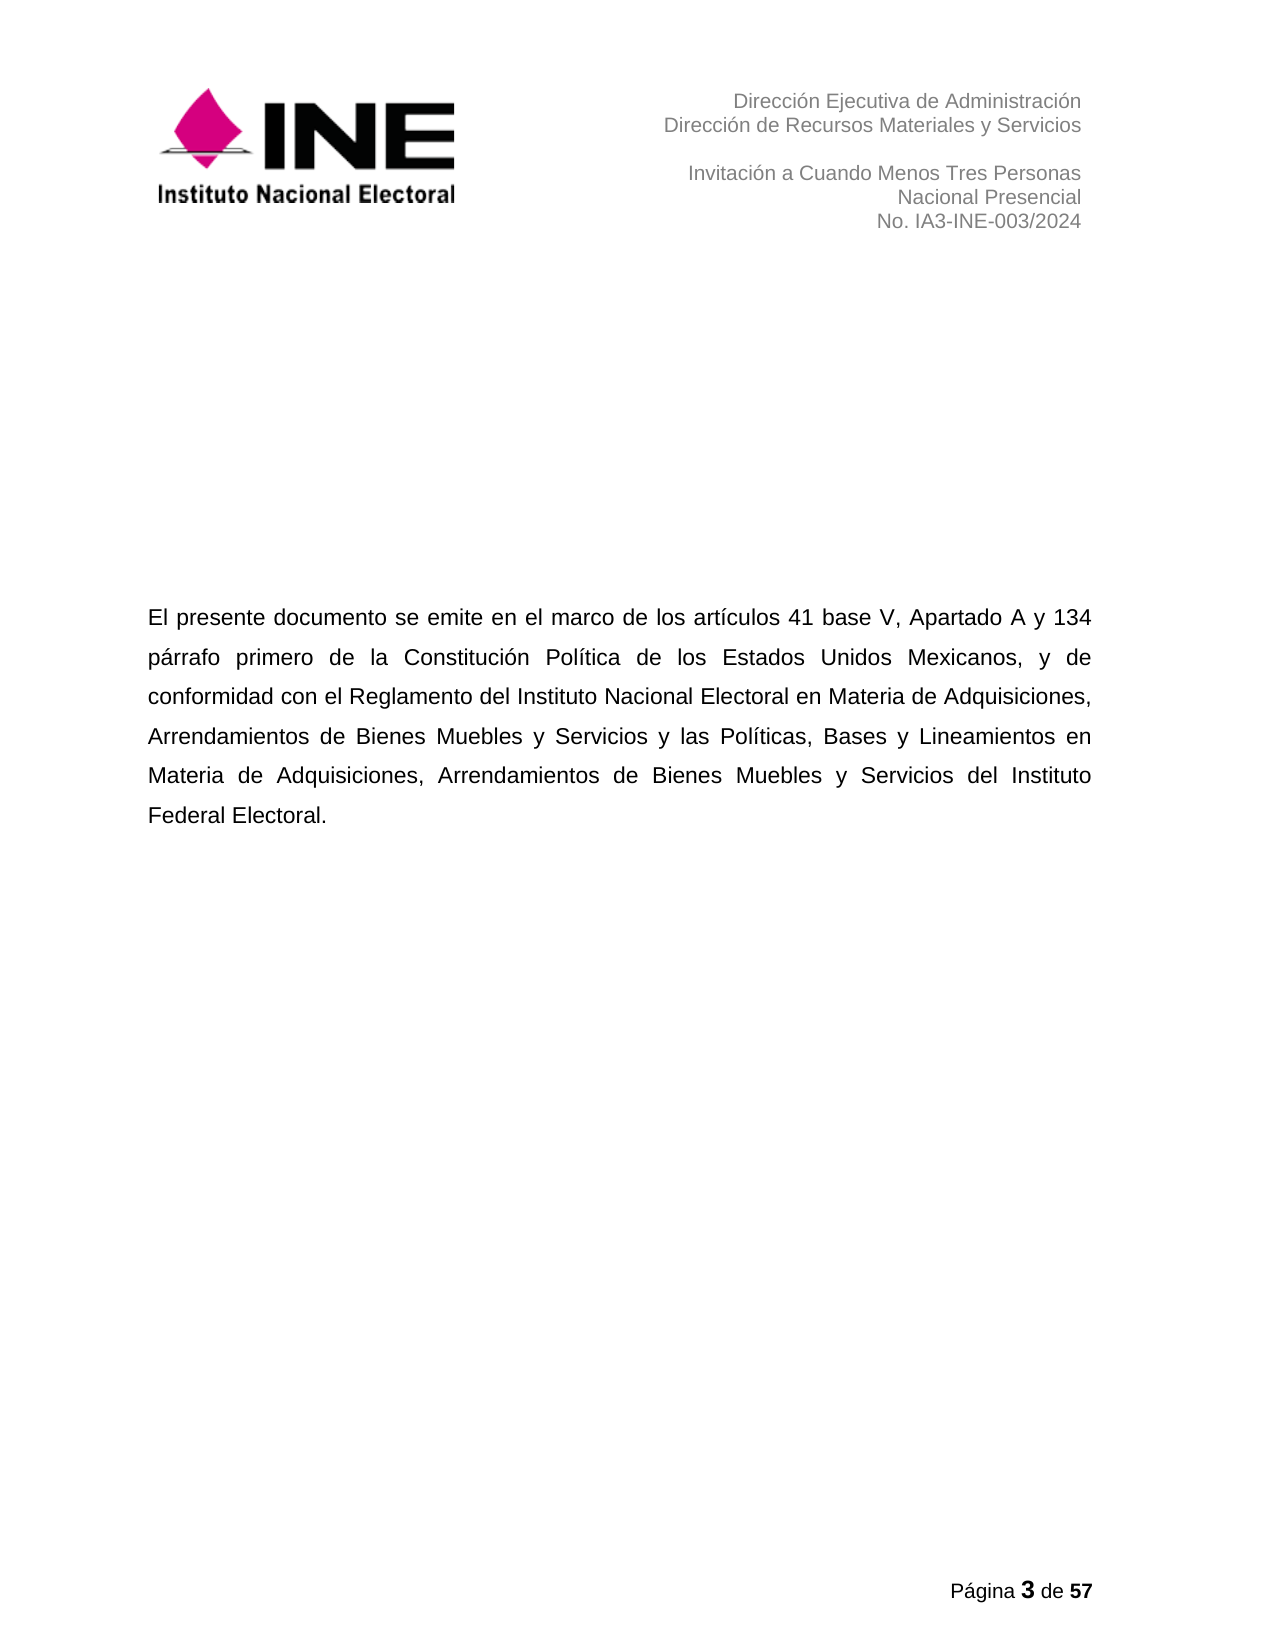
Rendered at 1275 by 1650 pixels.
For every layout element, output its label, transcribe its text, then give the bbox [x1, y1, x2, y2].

picture [158, 88, 455, 203]
text El presente documento se emite en el marco de los artículos 41 base V, Apartado A y 134 párrafo primero de la Constitución Política de los Estados Unidos Mexicanos, y de conformidad con el Reglamento del Instituto Nacional Electoral en Materia de Adquisiciones, Arrendamientos de Bienes Muebles y Servicios y las Políticas, Bases y Lineamientos en Materia de Adquisiciones, Arrendamientos de Bienes Muebles y Servicios del Instituto Federal Electoral. [148, 604, 1092, 828]
